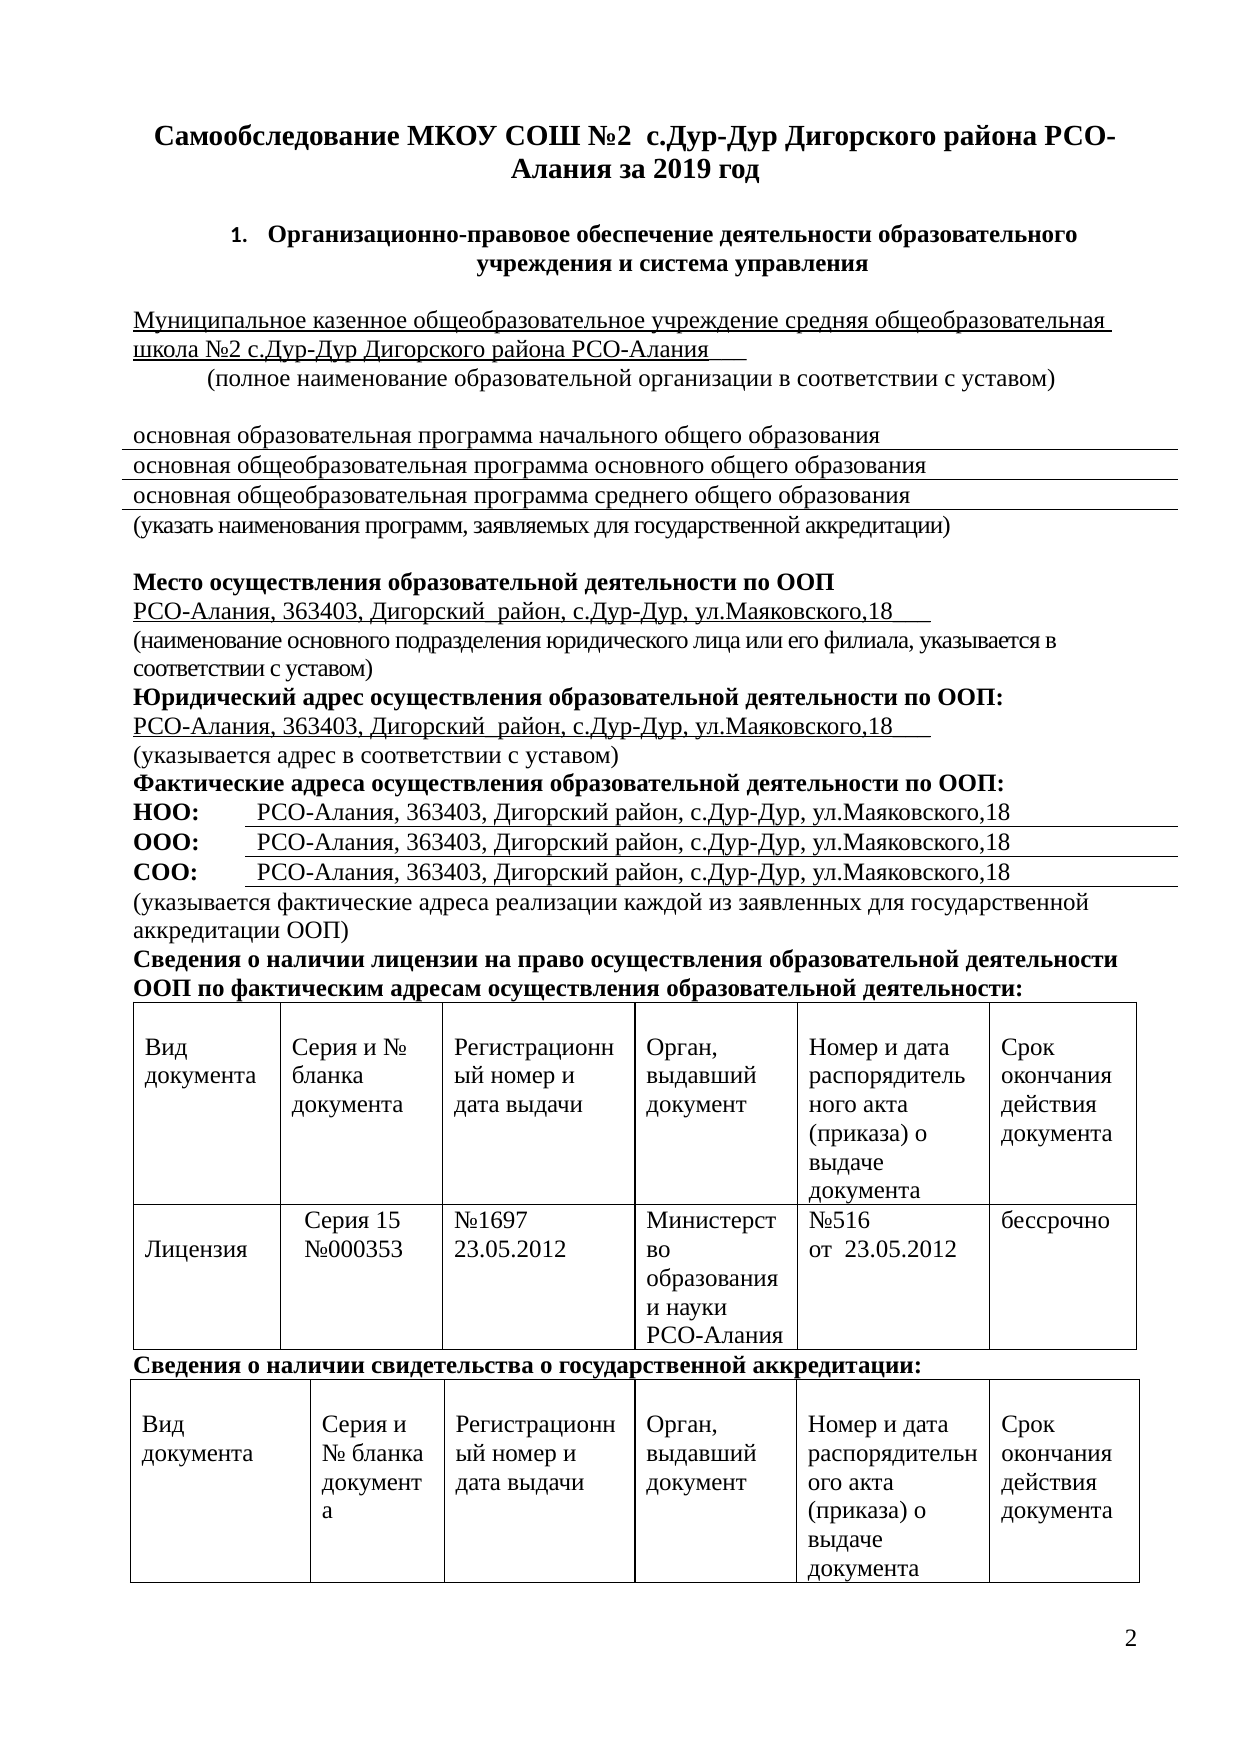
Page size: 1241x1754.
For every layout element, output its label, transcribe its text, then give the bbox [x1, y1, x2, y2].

text Сведения о наличии свидетельства о государственной аккредитации: [133, 1350, 1137, 1379]
table_cell РСО-Алания, 363403, Дигорский район, с.Дур-Дур, ул.Маяковского,18 [245, 797, 1178, 826]
table_header Серия и № бланка документа [281, 1003, 442, 1204]
table_cell №1697 23.05.2012 [443, 1205, 634, 1349]
table_cell №516 от 23.05.2012 [798, 1205, 989, 1349]
table_header Номер и дата распорядительного акта (приказа) о выдаче документа [798, 1003, 989, 1204]
table_cell РСО-Алания, 363403, Дигорский район, с.Дур-Дур, ул.Маяковского,18 [245, 857, 1178, 886]
text Муниципальное казенное общеобразовательное учреждение средняя общеобразовательная школа №2 с.Дур-Дур Дигорского района РСО-Алания___ [133, 305, 1137, 363]
table_cell НОО: [122, 797, 245, 826]
table_cell СОО: [122, 856, 245, 886]
table_header Место осуществления образовательной деятельности по ООП РСО-Алания, 363403, Дигорский_район, с.Дур-Дур, ул.Маяковского,18___ [122, 567, 1178, 625]
text Самообследование МКОУ СОШ №2 с.Дур-Дур Дигорского района РСО-Алания за 2019 год [133, 118, 1137, 185]
table_cell основная общеобразовательная программа основного общего образования [122, 450, 1178, 479]
table_cell Серия 15 №000353 [281, 1205, 442, 1349]
table_header Срок окончания действия документа [990, 1003, 1136, 1204]
table_header Орган, выдавший документ [636, 1003, 797, 1204]
list Организационно-правовое обеспечение деятельности образовательного учреждения и система управления [170, 219, 1137, 277]
table_cell Юридический адрес осуществления образовательной деятельности по ООП: РСО-Алания, 363403, Дигорский_район, с.Дур-Дур, ул.Маяковского,18___ [122, 682, 1178, 740]
table_header Регистрационный номер и дата выдачи [443, 1003, 634, 1204]
table_cell Министерство образования и науки РСО-Алания [636, 1205, 797, 1349]
table_header Вид документа [134, 1003, 280, 1204]
table_cell ООО: [122, 826, 245, 856]
table_header Вид документа [131, 1380, 310, 1582]
table_header Регистрационный номер и дата выдачи [445, 1380, 634, 1582]
table_cell Лицензия [134, 1205, 280, 1349]
table_cell (наименование основного подразделения юридического лица или его филиала, указывается в соответствии с уставом) [122, 625, 1178, 682]
table_cell РСО-Алания, 363403, Дигорский район, с.Дур-Дур, ул.Маяковского,18 [245, 827, 1178, 856]
text (полное наименование образовательной организации в соответствии с уставом) [133, 363, 1137, 392]
table_header Серия и № бланка документа [311, 1380, 444, 1582]
table_cell Фактические адреса осуществления образовательной деятельности по ООП: [122, 769, 1178, 797]
table_header Срок окончания действия документа [990, 1380, 1139, 1582]
table_header Орган, выдавший документ [636, 1380, 796, 1582]
text Сведения о наличии лицензии на право осуществления образовательной деятельности ООП по фактическим адресам осуществления образовательной деятельности: [133, 944, 1137, 1002]
table_cell бессрочно [990, 1205, 1136, 1349]
table_cell (указывается фактические адреса реализации каждой из заявленных для государственной аккредитации ООП) [122, 886, 1178, 944]
table_cell основная общеобразовательная программа среднего общего образования [122, 480, 1178, 509]
table_header основная образовательная программа начального общего образования [122, 420, 1178, 449]
table_header Номер и дата распорядительного акта (приказа) о выдаче документа [797, 1380, 989, 1582]
table_cell (указать наименования программ, заявляемых для государственной аккредитации) [122, 510, 1178, 538]
table_cell (указывается адрес в соответствии с уставом) [122, 740, 1178, 768]
